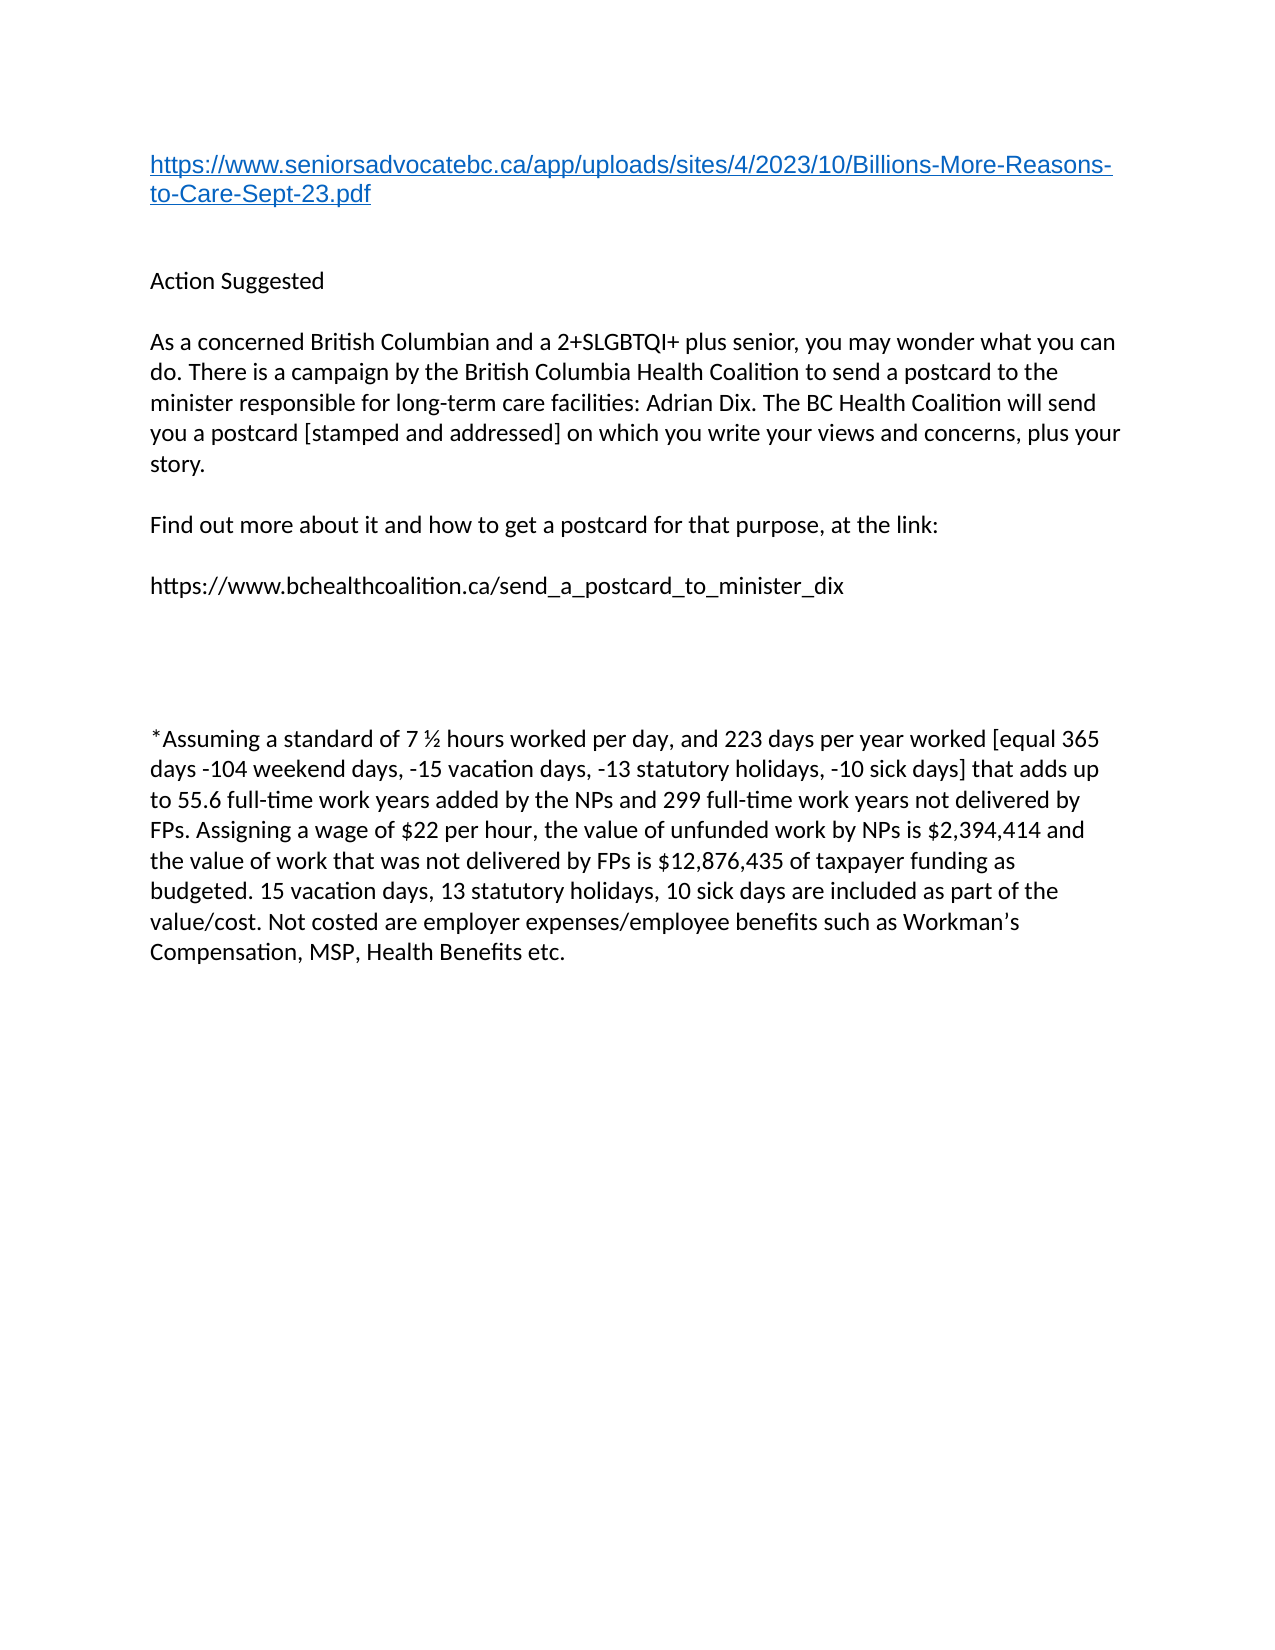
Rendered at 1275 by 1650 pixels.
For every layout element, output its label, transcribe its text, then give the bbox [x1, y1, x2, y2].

text *Assuming a standard of 7 ½ hours worked per day, and 223 days per year worked [equal 365 days -104 weekend days, -15 vacation days, -13 statutory holidays, -10 sick days] that adds up to 55.6 full-time work years added by the NPs and 299 full-time work years not delivered by FPs. Assigning a wage of $22 per hour, the value of unfunded work by NPs is $2,394,414 and the value of work that was not delivered by FPs is $12,876,435 of taxpayer funding as budgeted. 15 vacation days, 13 statutory holidays, 10 sick days are included as part of the value/cost. Not costed are employer expenses/employee benefits such as Workman’s Compensation, MSP, Health Benefits etc. [150, 723, 1125, 967]
text Find out more about it and how to get a postcard for that purpose, at the link: [150, 509, 1125, 540]
text Action Suggested [150, 265, 1125, 296]
text As a concerned British Columbian and a 2+SLGBTQI+ plus senior, you may wonder what you can do. There is a campaign by the British Columbia Health Coalition to send a postcard to the minister responsible for long-term care facilities: Adrian Dix. The BC Health Coalition will send you a postcard [stamped and addressed] on which you write your views and concerns, plus your story. [150, 326, 1125, 479]
text https://www.seniorsadvocatebc.ca/app/uploads/sites/4/2023/10/Billions-More-Reasons-to-Care-Sept-23.pdf [371, 150, 1125, 207]
text https://www.bchealthcoalition.ca/send_a_postcard_to_minister_dix [150, 570, 1125, 601]
